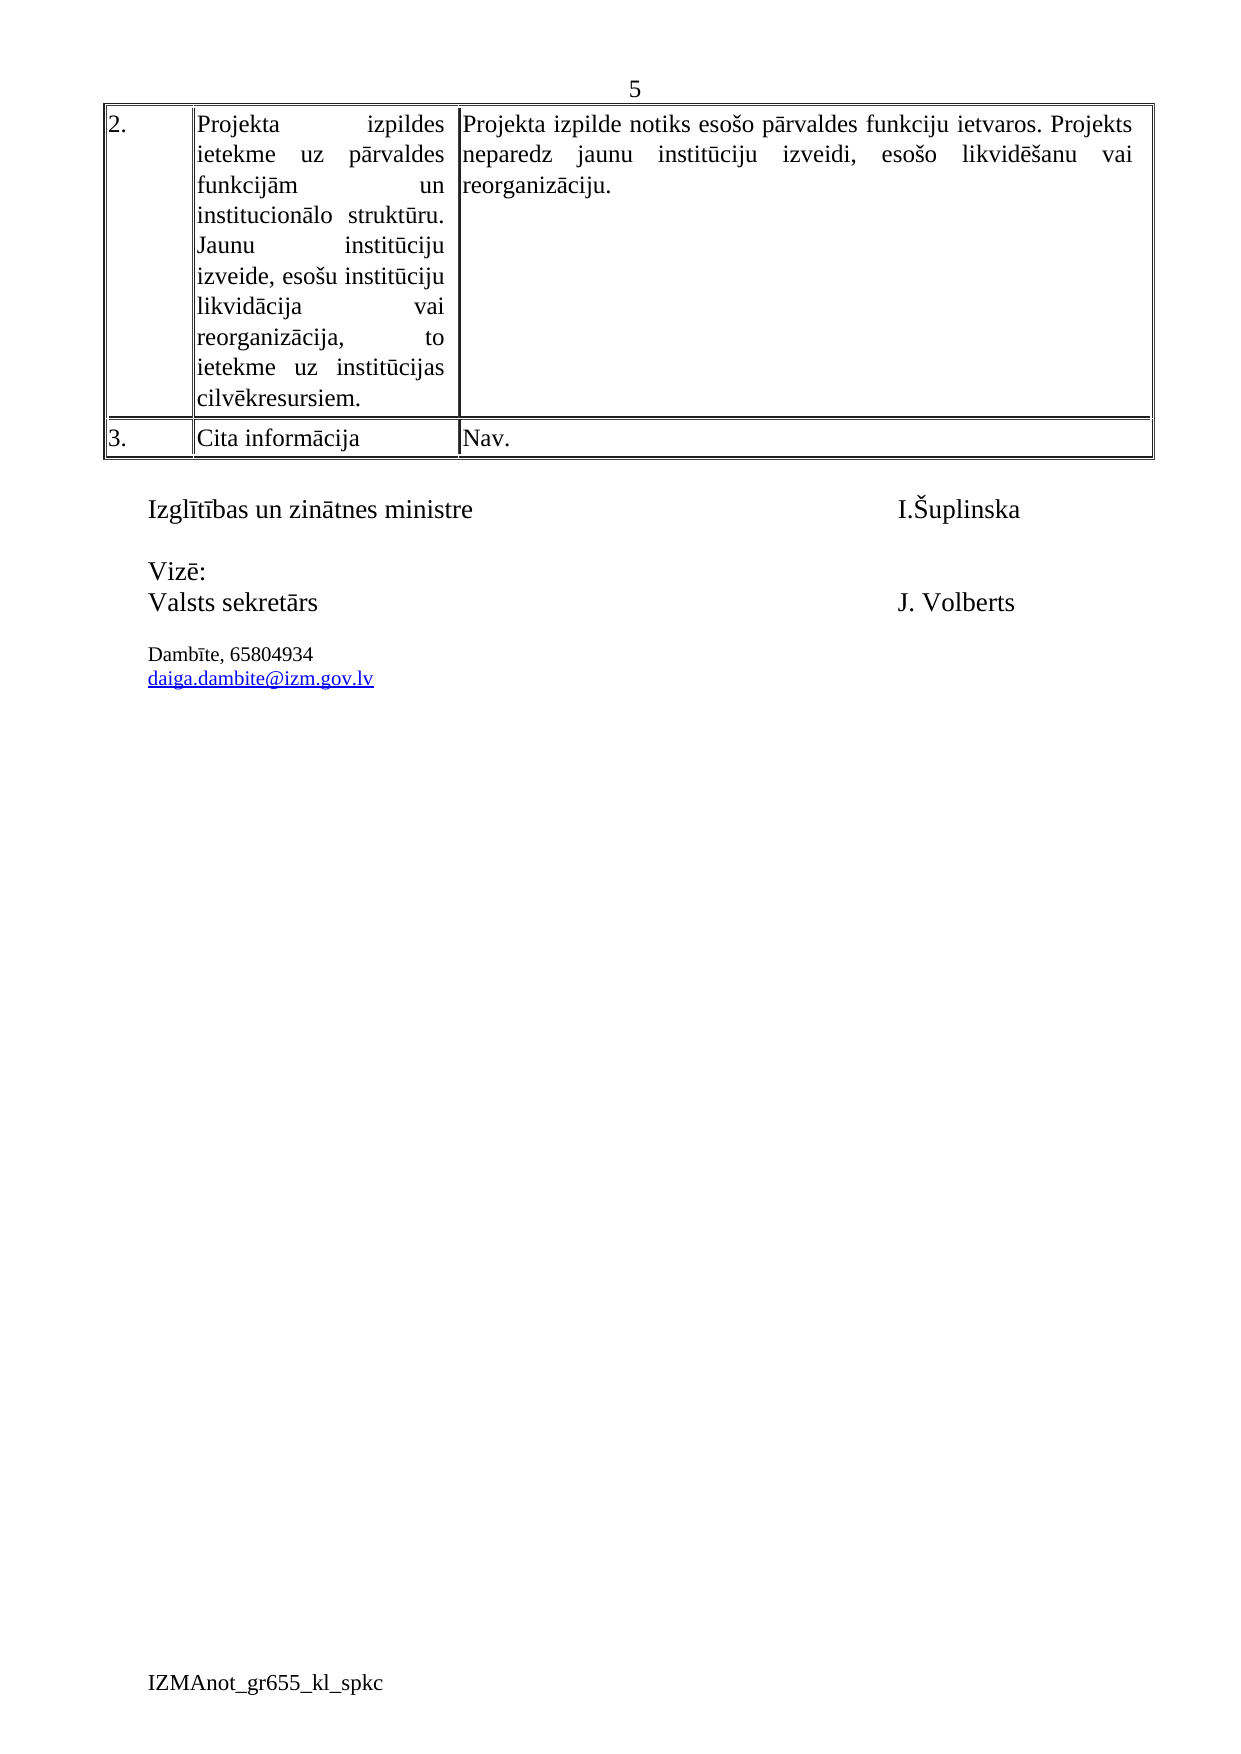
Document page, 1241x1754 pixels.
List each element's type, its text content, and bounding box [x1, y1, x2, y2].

table_cell Projekta izpildes ietekme uz pārvaldes funkcijām un institucionālo struktūru. Jaunu institūciju izveide, esošu institūciju likvidācija vai reorganizācija, to ietekme uz institūcijas cilvēkresursiem. [194, 104, 459, 416]
text Izglītības un zinātnes ministre I.Šuplinska [148, 493, 1122, 524]
text daiga.dambite@izm.gov.lv [148, 666, 1122, 690]
text Valsts sekretārs J. Volberts [148, 586, 1122, 617]
text Dambīte, 65804934 [148, 642, 1122, 666]
table_cell Projekta izpilde notiks esošo pārvaldes funkciju ietvaros. Projekts neparedz jaunu institūciju izveidi, esošo likvidēšanu vai reorganizāciju. [459, 106, 1152, 416]
table_cell Cita informācija [194, 420, 459, 456]
table_cell 2. [107, 106, 193, 416]
table_cell Nav. [459, 416, 1152, 456]
table_cell 3. [107, 416, 193, 456]
text Vizē: [148, 555, 1122, 586]
